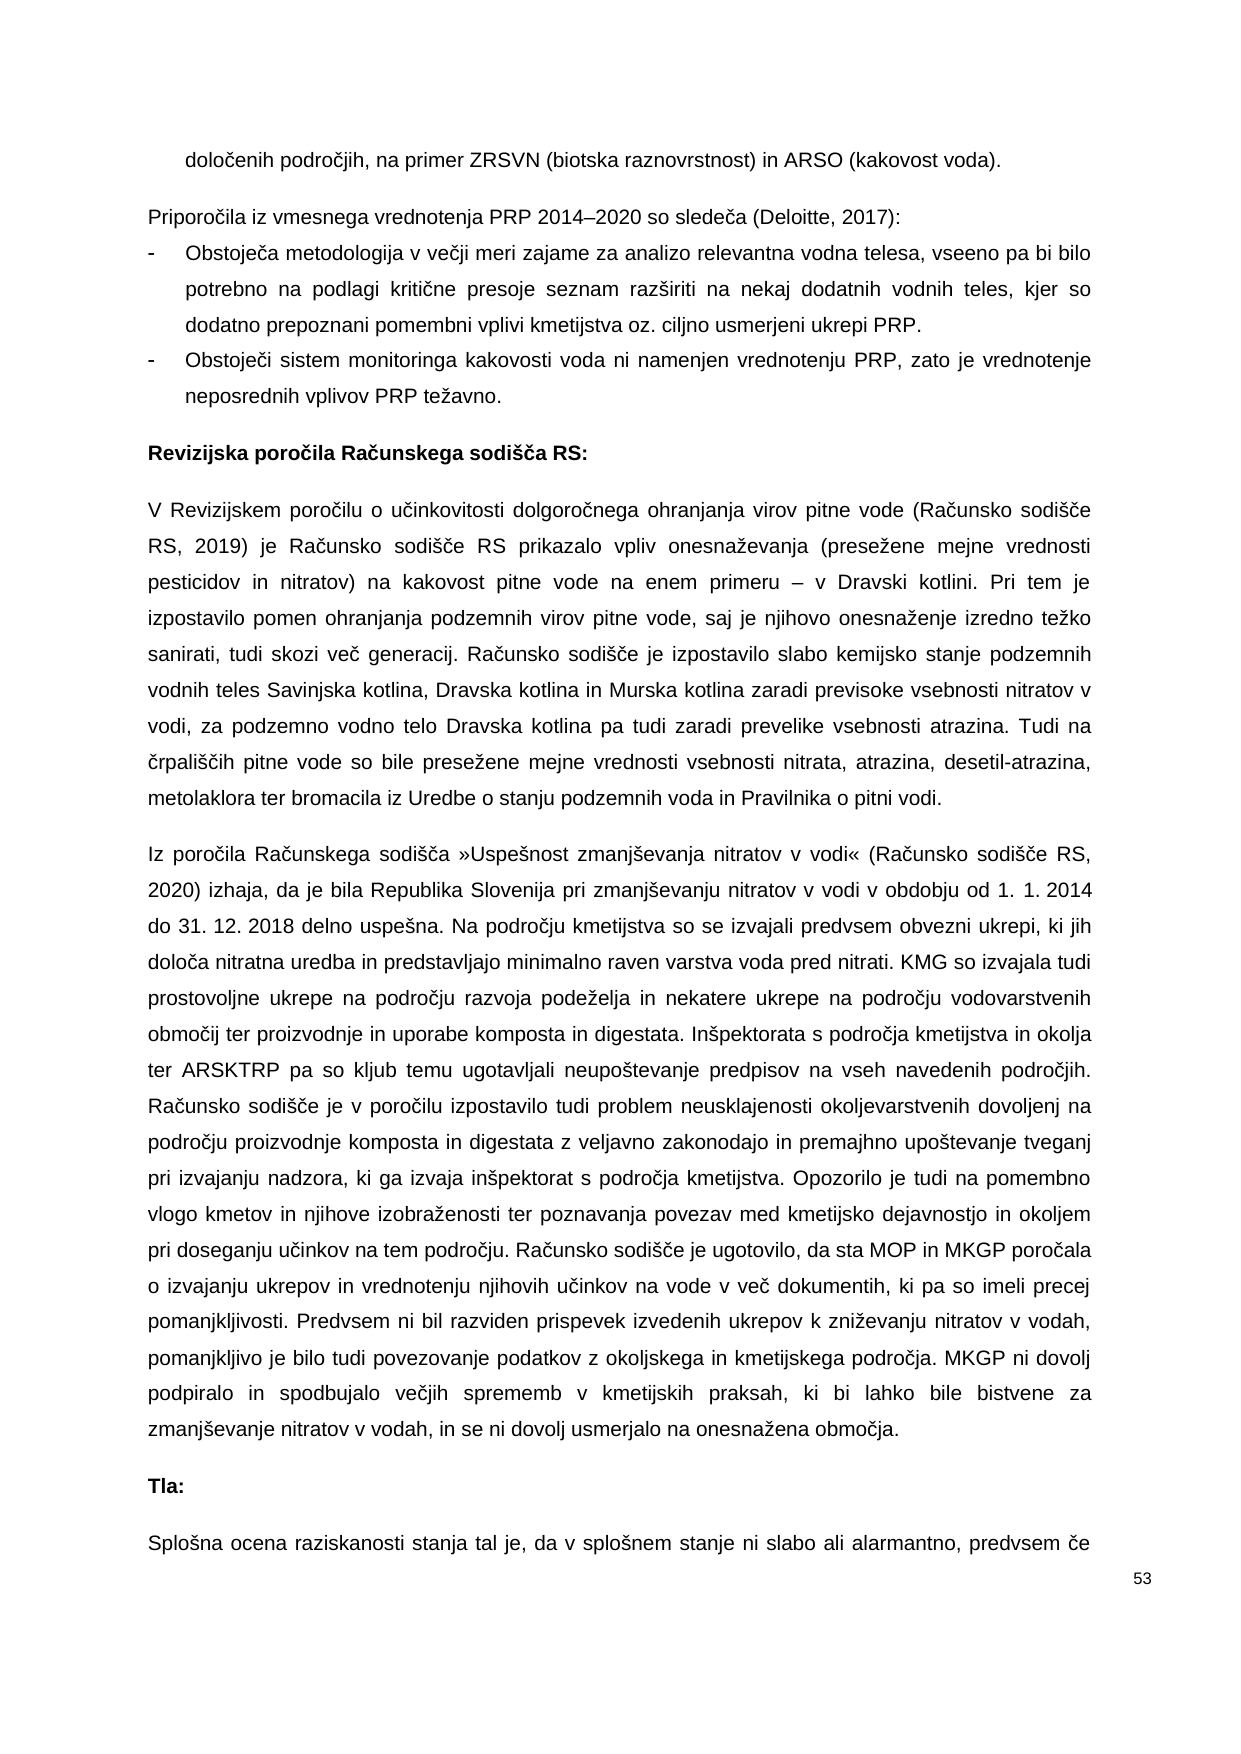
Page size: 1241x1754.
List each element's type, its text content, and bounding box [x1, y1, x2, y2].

list Obstoječi sistem monitoringa kakovosti voda ni namenjen vrednotenju PRP, zato je vrednotenje neposrednih vplivov PRP težavno. [148, 348, 1092, 408]
text Tla: [148, 1474, 1092, 1498]
text Priporočila iz vmesnega vrednotenja PRP 2014–2020 so sledeča (Deloitte, 2017): [148, 204, 1092, 228]
list Obstoječa metodologija v večji meri zajame za analizo relevantna vodna telesa, vseeno pa bi bilo potrebno na podlagi kritične presoje seznam razširiti na nekaj dodatnih vodnih teles, kjer so dodatno prepoznani pomembni vplivi kmetijstva oz. ciljno usmerjeni ukrepi PRP. [148, 240, 1092, 336]
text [148, 1531, 1092, 1555]
text Revizijska poročila Računskega sodišča RS: [148, 441, 1092, 465]
text V Revizijskem poročilu o učinkovitosti dolgoročnega ohranjanja virov pitne vode (Računsko sodišče RS, 2019) je Računsko sodišče RS prikazalo vpliv onesnaževanja (presežene mejne vrednosti pesticidov in nitratov) na kakovost pitne vode na enem primeru – v Dravski kotlini. Pri tem je izpostavilo pomen ohranjanja podzemnih virov pitne vode, saj je njihovo onesnaženje izredno težko sanirati, tudi skozi več generacij. Računsko sodišče je izpostavilo slabo kemijsko stanje podzemnih vodnih teles Savinjska kotlina, Dravska kotlina in Murska kotlina zaradi previsoke vsebnosti nitratov v vodi, za podzemno vodno telo Dravska kotlina pa tudi zaradi prevelike vsebnosti atrazina. Tudi na črpališčih pitne vode so bile presežene mejne vrednosti vsebnosti nitrata, atrazina, desetil-atrazina, metolaklora ter bromacila iz Uredbe o stanju podzemnih voda in Pravilnika o pitni vodi. [148, 498, 1092, 809]
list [148, 148, 1092, 172]
text Iz poročila Računskega sodišča »Uspešnost zmanjševanja nitratov v vodi« (Računsko sodišče RS, 2020) izhaja, da je bila Republika Slovenija pri zmanjševanju nitratov v vodi v obdobju od 1. 1. 2014 do 31. 12. 2018 delno uspešna. Na področju kmetijstva so se izvajali predvsem obvezni ukrepi, ki jih določa nitratna uredba in predstavljajo minimalno raven varstva voda pred nitrati. KMG so izvajala tudi prostovoljne ukrepe na področju razvoja podeželja in nekatere ukrepe na področju vodovarstvenih območij ter proizvodnje in uporabe komposta in digestata. Inšpektorata s področja kmetijstva in okolja ter ARSKTRP pa so kljub temu ugotavljali neupoštevanje predpisov na vseh navedenih področjih. Računsko sodišče je v poročilu izpostavilo tudi problem neusklajenosti okoljevarstvenih dovoljenj na področju proizvodnje komposta in digestata z veljavno zakonodajo in premajhno upoštevanje tveganj pri izvajanju nadzora, ki ga izvaja inšpektorat s področja kmetijstva. Opozorilo je tudi na pomembno vlogo kmetov in njihove izobraženosti ter poznavanja povezav med kmetijsko dejavnostjo in okoljem pri doseganju učinkov na tem področju. Računsko sodišče je ugotovilo, da sta MOP in MKGP poročala o izvajanju ukrepov in vrednotenju njihovih učinkov na vode v več dokumentih, ki pa so imeli precej pomanjkljivosti. Predvsem ni bil razviden prispevek izvedenih ukrepov k zniževanju nitratov v vodah, pomanjkljivo je bilo tudi povezovanje podatkov z okoljskega in kmetijskega področja. MKGP ni dovolj podpiralo in spodbujalo večjih sprememb v kmetijskih praksah, ki bi lahko bile bistvene za zmanjševanje nitratov v vodah, in se ni dovolj usmerjalo na onesnažena območja. [148, 842, 1092, 1441]
